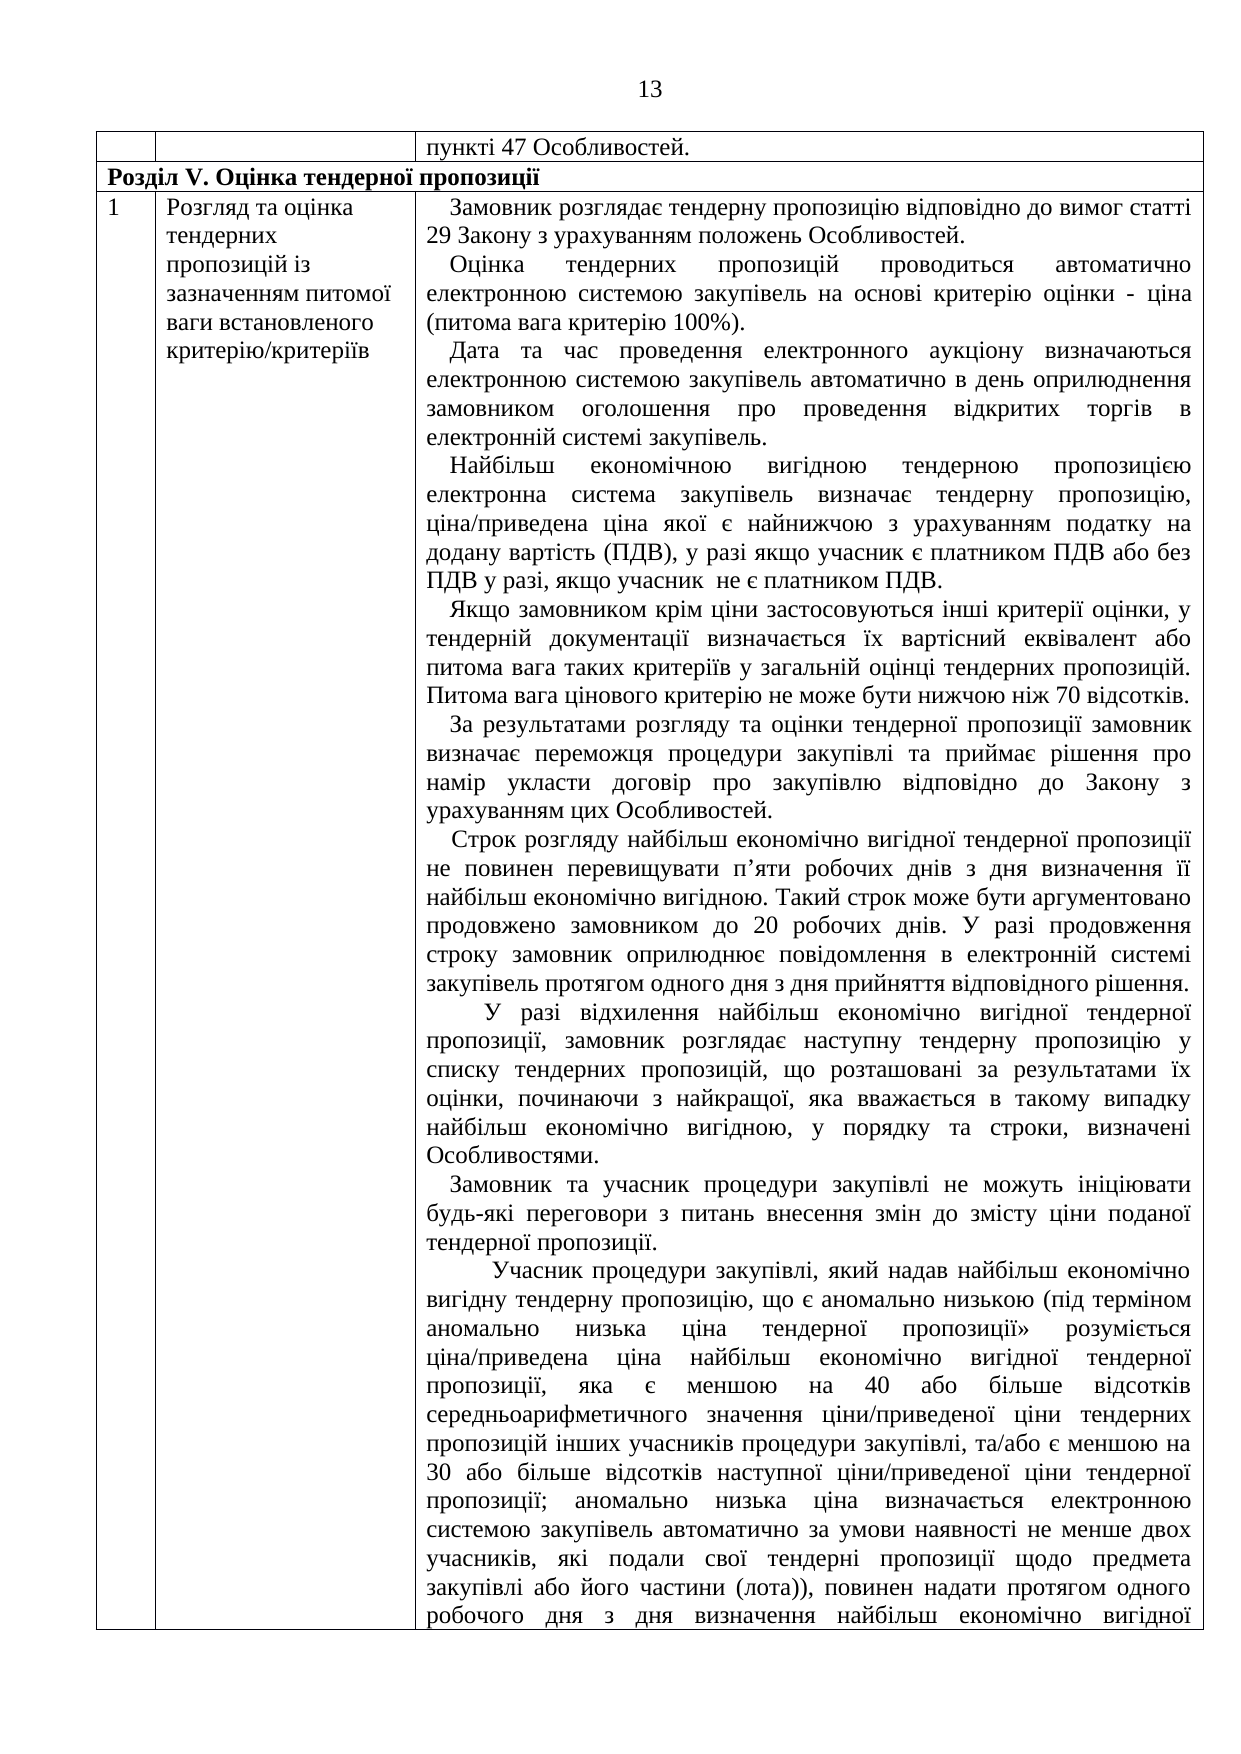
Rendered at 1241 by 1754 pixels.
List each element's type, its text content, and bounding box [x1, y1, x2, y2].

table_cell 1 [97, 132, 155, 161]
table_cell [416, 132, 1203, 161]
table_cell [156, 132, 415, 161]
table_cell 1 [97, 192, 155, 1629]
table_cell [156, 192, 415, 1629]
table_cell Розділ V. Оцінка тендерної пропозиції [97, 162, 1203, 191]
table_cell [416, 192, 1203, 1629]
